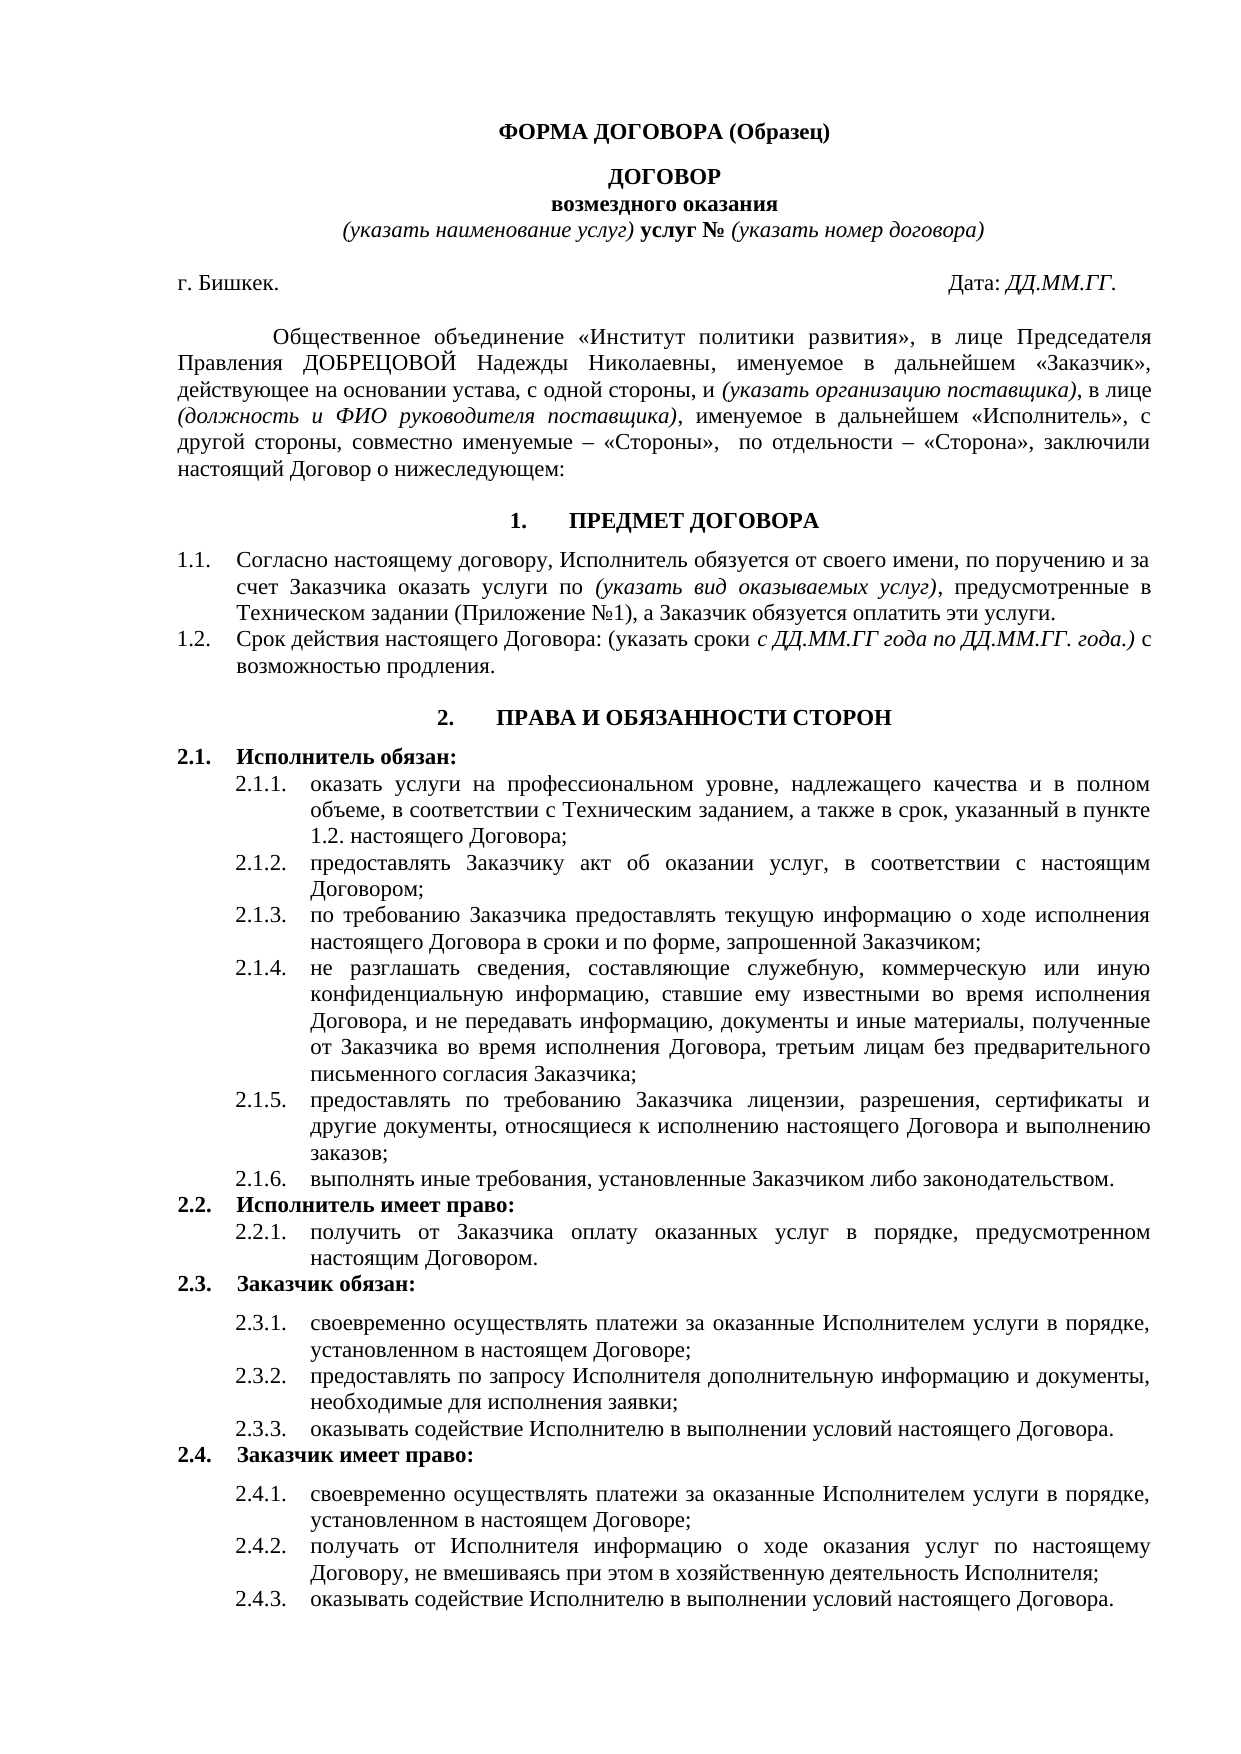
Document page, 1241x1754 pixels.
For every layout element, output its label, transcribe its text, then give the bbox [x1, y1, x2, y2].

list Срок действия настоящего Договора: (указать сроки с ДД.ММ.ГГ года по ДД.ММ.ГГ. года.) с возможностью продления. [177, 625, 1152, 678]
list оказывать содействие Исполнителю в выполнении условий настоящего Договора. [235, 1585, 1152, 1612]
list выполнять иные требования, установленные Заказчиком либо законодательством. [235, 1165, 1152, 1191]
list предоставлять Заказчику акт об оказании услуг, в соответствии с настоящим Договором; [235, 849, 1152, 901]
list Заказчик имеет право: [177, 1441, 1152, 1467]
list предоставлять по требованию Заказчика лицензии, разрешения, сертификаты и другие документы, относящиеся к исполнению настоящего Договора и выполнению заказов; [235, 1086, 1152, 1165]
list не разглашать сведения, составляющие служебную, коммерческую или иную конфиденциальную информацию, ставшие ему известными во время исполнения Договора, и не передавать информацию, документы и иные материалы, полученные от Заказчика во время исполнения Договора, третьим лицам без предварительного письменного согласия Заказчика; [235, 954, 1152, 1086]
list Заказчик обязан: [177, 1270, 1152, 1297]
text Общественное объединение «Институт политики развития», в лице Председателя Правления ДОБРЕЦОВОЙ Надежды Николаевны, именуемое в дальнейшем «Заказчик», действующее на основании устава, с одной стороны, и (указать организацию поставщика), в лице (должность и ФИО руководителя поставщика), именуемое в дальнейшем «Исполнитель», с другой стороны, совместно именуемые – «Стороны», по отдельности – «Сторона», заключили настоящий Договор о нижеследующем: [177, 323, 1152, 481]
list по требованию Заказчика предоставлять текущую информацию о ходе исполнения настоящего Договора в сроки и по форме, запрошенной Заказчиком; [235, 901, 1152, 954]
list Исполнитель обязан: [177, 743, 1152, 770]
text возмездного оказания [177, 189, 1152, 216]
list оказывать содействие Исполнителю в выполнении условий настоящего Договора. [235, 1415, 1152, 1441]
text (указать наименование услуг) услуг № (указать номер договора) [177, 216, 1152, 242]
list предоставлять по запросу Исполнителя дополнительную информацию и документы, необходимые для исполнения заявки; [235, 1362, 1152, 1415]
list своевременно осуществлять платежи за оказанные Исполнителем услуги в порядке, установленном в настоящем Договоре; [235, 1480, 1152, 1533]
list Исполнитель имеет право: [177, 1191, 1152, 1218]
list оказать услуги на профессиональном уровне, надлежащего качества и в полном объеме, в соответствии с Техническим заданием, а также в срок, указанный в пункте 1.2. настоящего Договора; [235, 770, 1152, 849]
text ДОГОВОР [177, 163, 1152, 189]
list Согласно настоящему договору, Исполнитель обязуется от своего имени, по поручению и за счет Заказчика оказать услуги по (указать вид оказываемых услуг), предусмотренные в Техническом задании (Приложение №1), а Заказчик обязуется оплатить эти услуги. [177, 546, 1152, 625]
text ФОРМА ДОГОВОРА (Образец) [177, 118, 1152, 144]
text г. Бишкек. Дата: ДД.ММ.ГГ. [177, 269, 1152, 295]
list своевременно осуществлять платежи за оказанные Исполнителем услуги в порядке, установленном в настоящем Договоре; [235, 1309, 1152, 1362]
list ПРАВА И ОБЯЗАННОСТИ СТОРОН [177, 704, 1152, 731]
list получить от Заказчика оплату оказанных услуг в порядке, предусмотренном настоящим Договором. [235, 1218, 1152, 1270]
list получать от Исполнителя информацию о ходе оказания услуг по настоящему Договору, не вмешиваясь при этом в хозяйственную деятельность Исполнителя; [235, 1533, 1152, 1585]
list ПРЕДМЕТ ДОГОВОРА [177, 507, 1152, 534]
